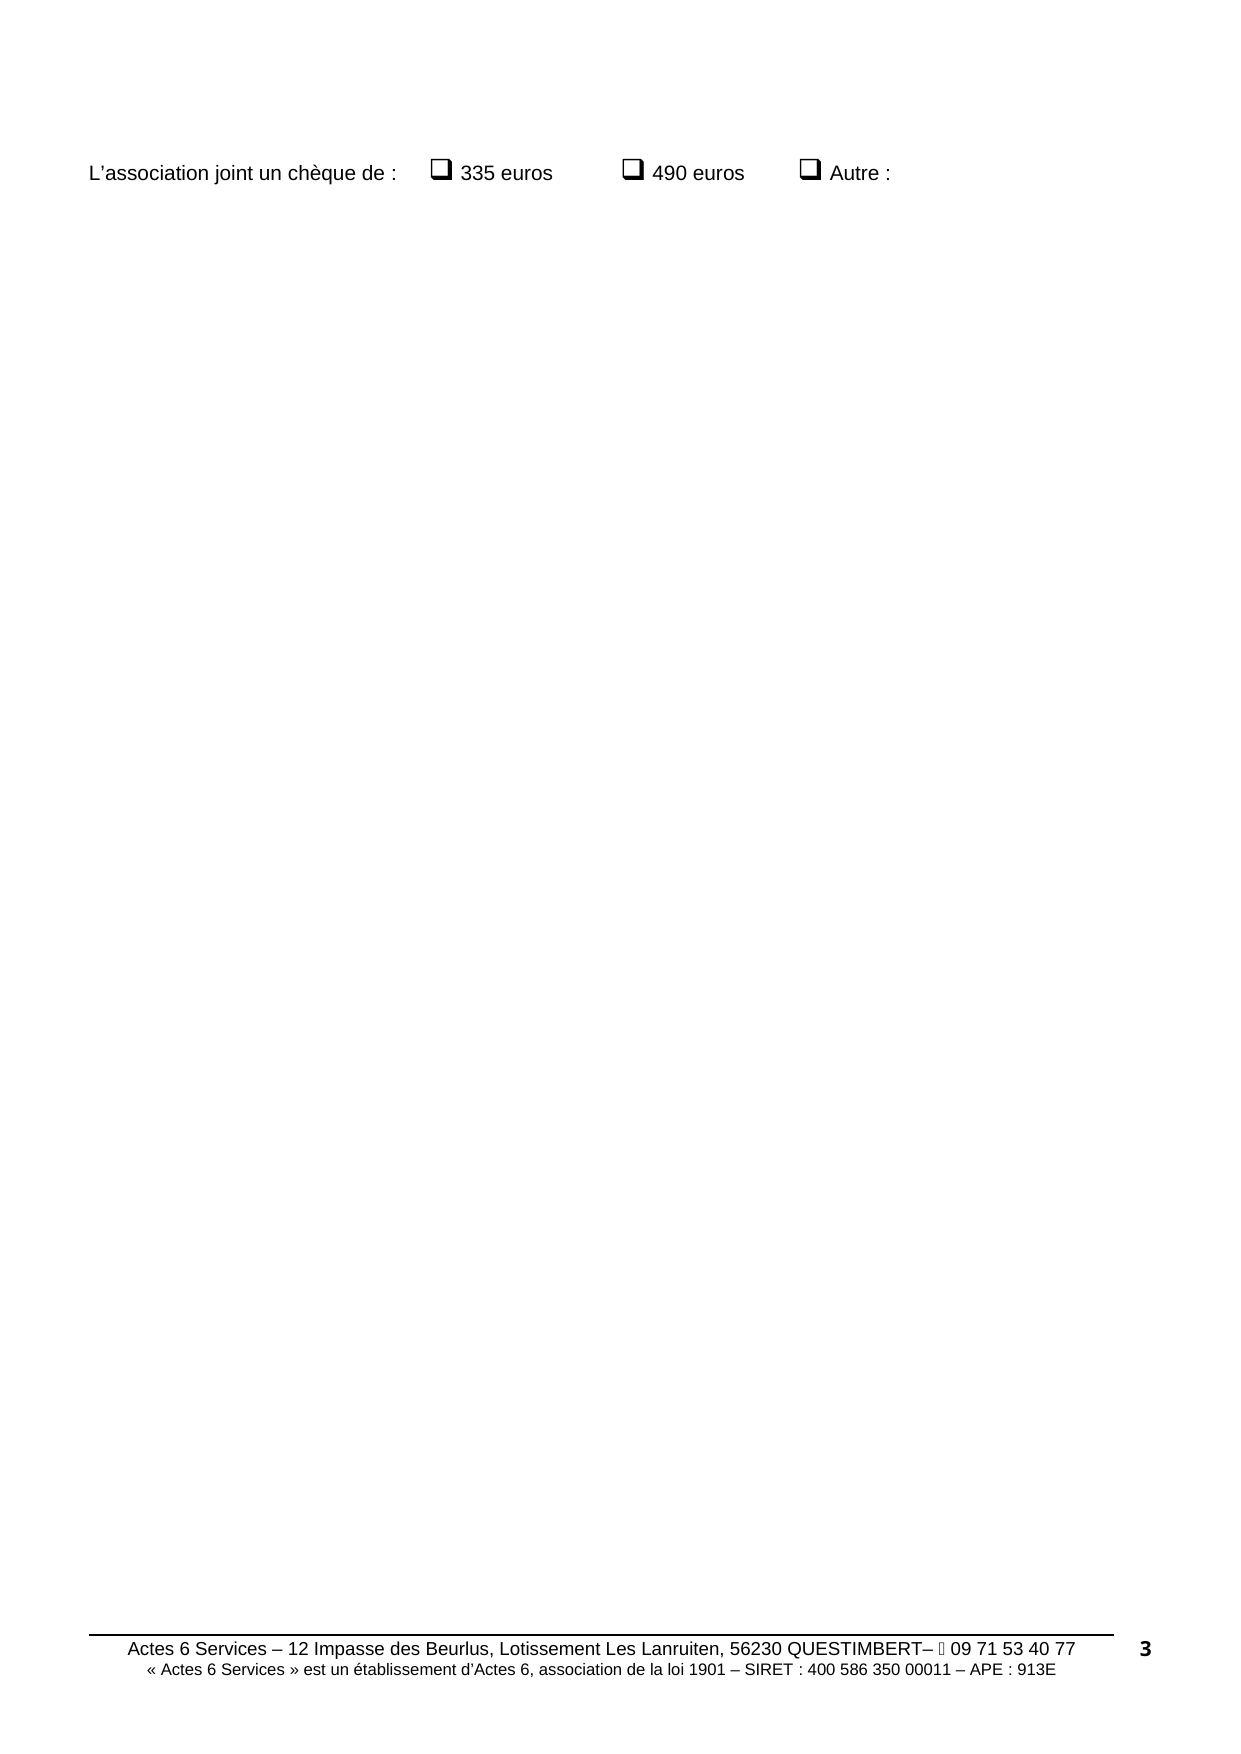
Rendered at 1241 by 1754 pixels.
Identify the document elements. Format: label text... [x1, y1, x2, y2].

text L’association joint un chèque de : 335 euros 490 euros Autre : [89, 161, 1152, 187]
